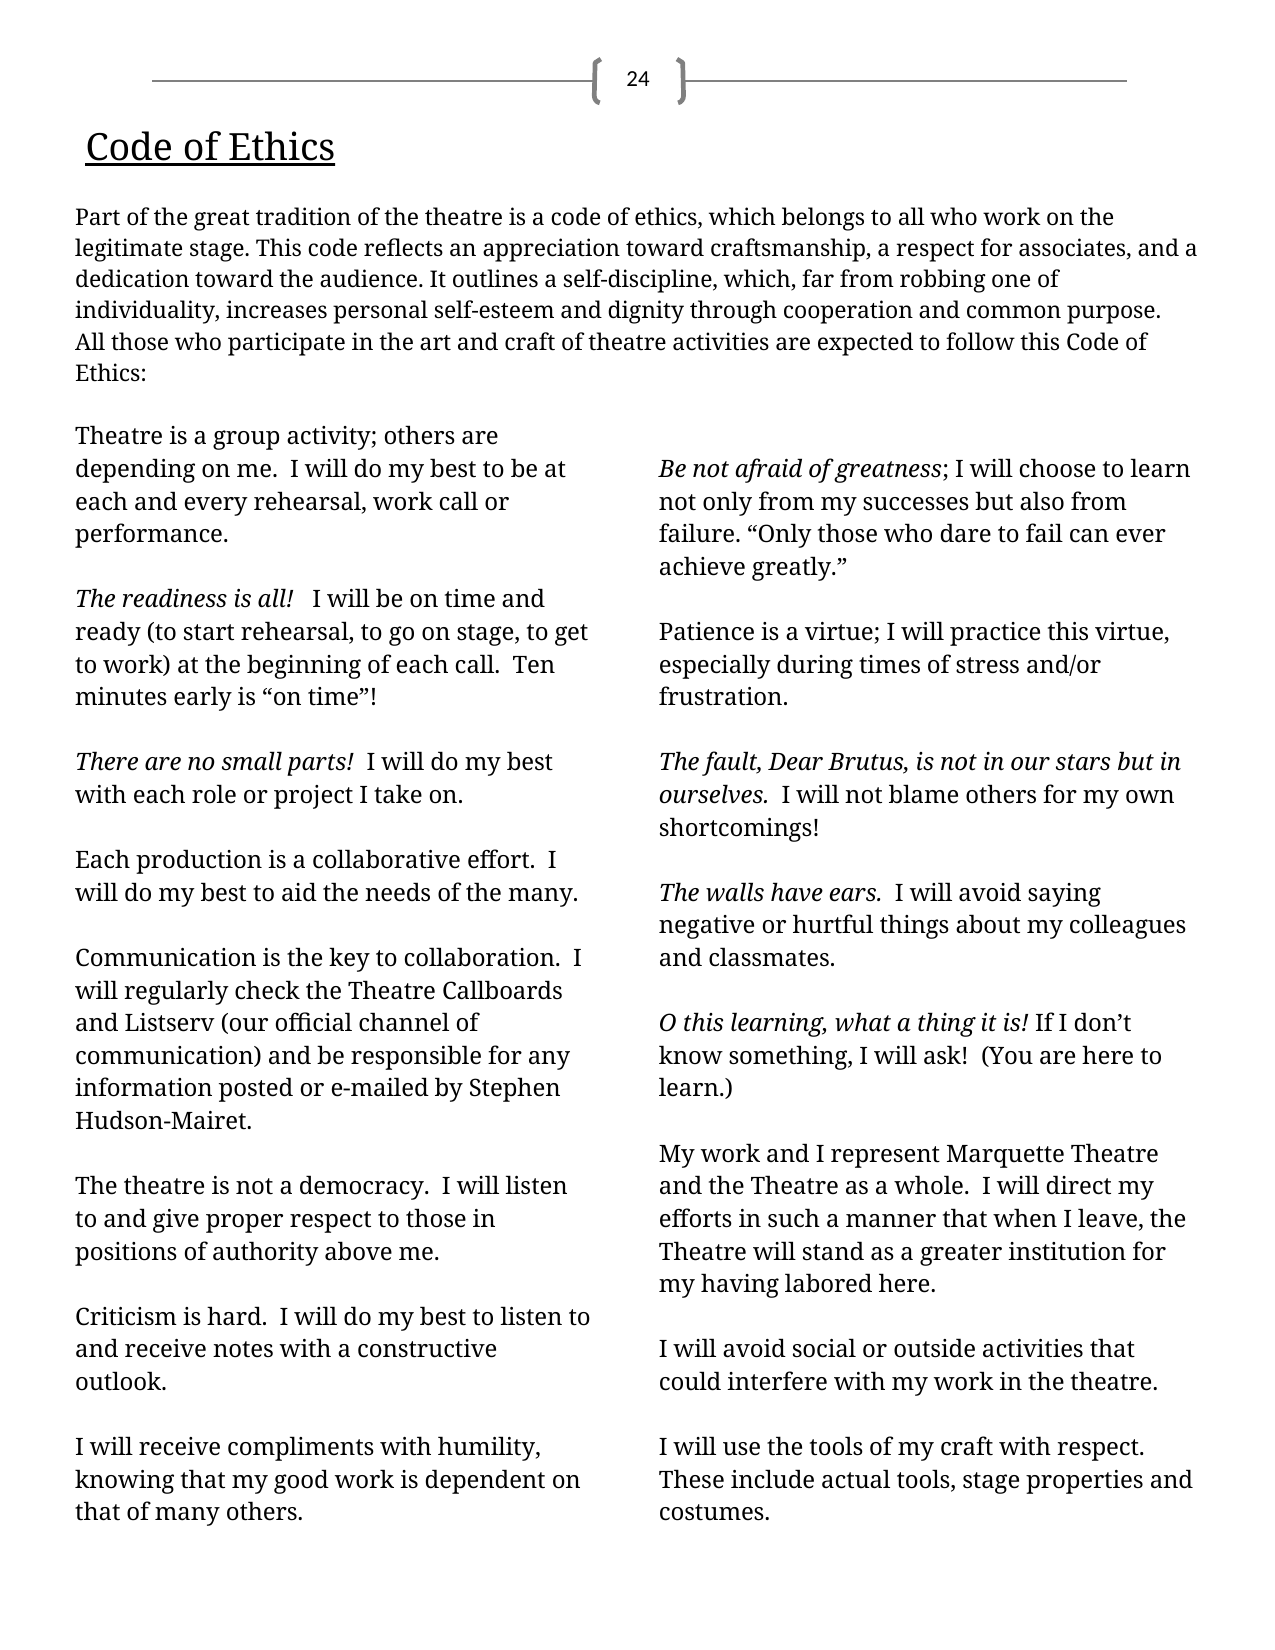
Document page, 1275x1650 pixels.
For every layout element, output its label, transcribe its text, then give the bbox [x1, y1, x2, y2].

text The walls have ears. I will avoid saying negative or hurtful things about my colleagues and classmates. [659, 876, 1200, 973]
text O this learning, what a thing it is! If I don’t know something, I will ask! (You are here to learn.) [659, 1006, 1200, 1104]
text The theatre is not a democracy. I will listen to and give proper respect to those in positions of authority above me. [75, 1169, 591, 1267]
text There are no small parts! I will do my best with each role or project I take on. [75, 745, 591, 810]
text Part of the great tradition of the theatre is a code of ethics, which belongs to all who work on the legitimate stage. This code reflects an appreciation toward craftsmanship, a respect for associates, and a dedication toward the audience. It outlines a self-discipline, which, far from robbing one of individuality, increases personal self-esteem and dignity through cooperation and common purpose. All those who participate in the art and craft of theatre activities are expected to follow this Code of Ethics: [75, 200, 1200, 388]
subtitle Code of Ethics [85, 120, 1200, 171]
text Criticism is hard. I will do my best to listen to and receive notes with a constructive outlook. [75, 1299, 591, 1397]
text I will receive compliments with humility, knowing that my good work is dependent on that of many others. [75, 1430, 591, 1528]
text Be not afraid of greatness; I will choose to learn not only from my successes but also from failure. “Only those who dare to fail can ever achieve greatly.” [659, 452, 1200, 582]
text Communication is the key to collaboration. I will regularly check the Theatre Callboards and Listserv (our official channel of communication) and be responsible for any information posted or e-mailed by Stephen Hudson-Mairet. [75, 941, 591, 1136]
text Each production is a collaborative effort. I will do my best to aid the needs of the many. [75, 843, 591, 908]
text I will avoid social or outside activities that could interfere with my work in the theatre. [659, 1332, 1200, 1397]
text Patience is a virtue; I will practice this virtue, especially during times of stress and/or frustration. [659, 615, 1200, 713]
text The readiness is all! I will be on time and ready (to start rehearsal, to go on stage, to get to work) at the beginning of each call. Ten minutes early is “on time”! [75, 582, 591, 713]
text Theatre is a group activity; others are depending on me. I will do my best to be at each and every rehearsal, work call or performance. [75, 419, 591, 549]
text I will use the tools of my craft with respect. These include actual tools, stage properties and costumes. [659, 1430, 1200, 1528]
text My work and I represent Marquette Theatre and the Theatre as a whole. I will direct my efforts in such a manner that when I leave, the Theatre will stand as a greater institution for my having labored here. [659, 1136, 1200, 1299]
text The fault, Dear Brutus, is not in our stars but in ourselves. I will not blame others for my own shortcomings! [659, 745, 1200, 843]
